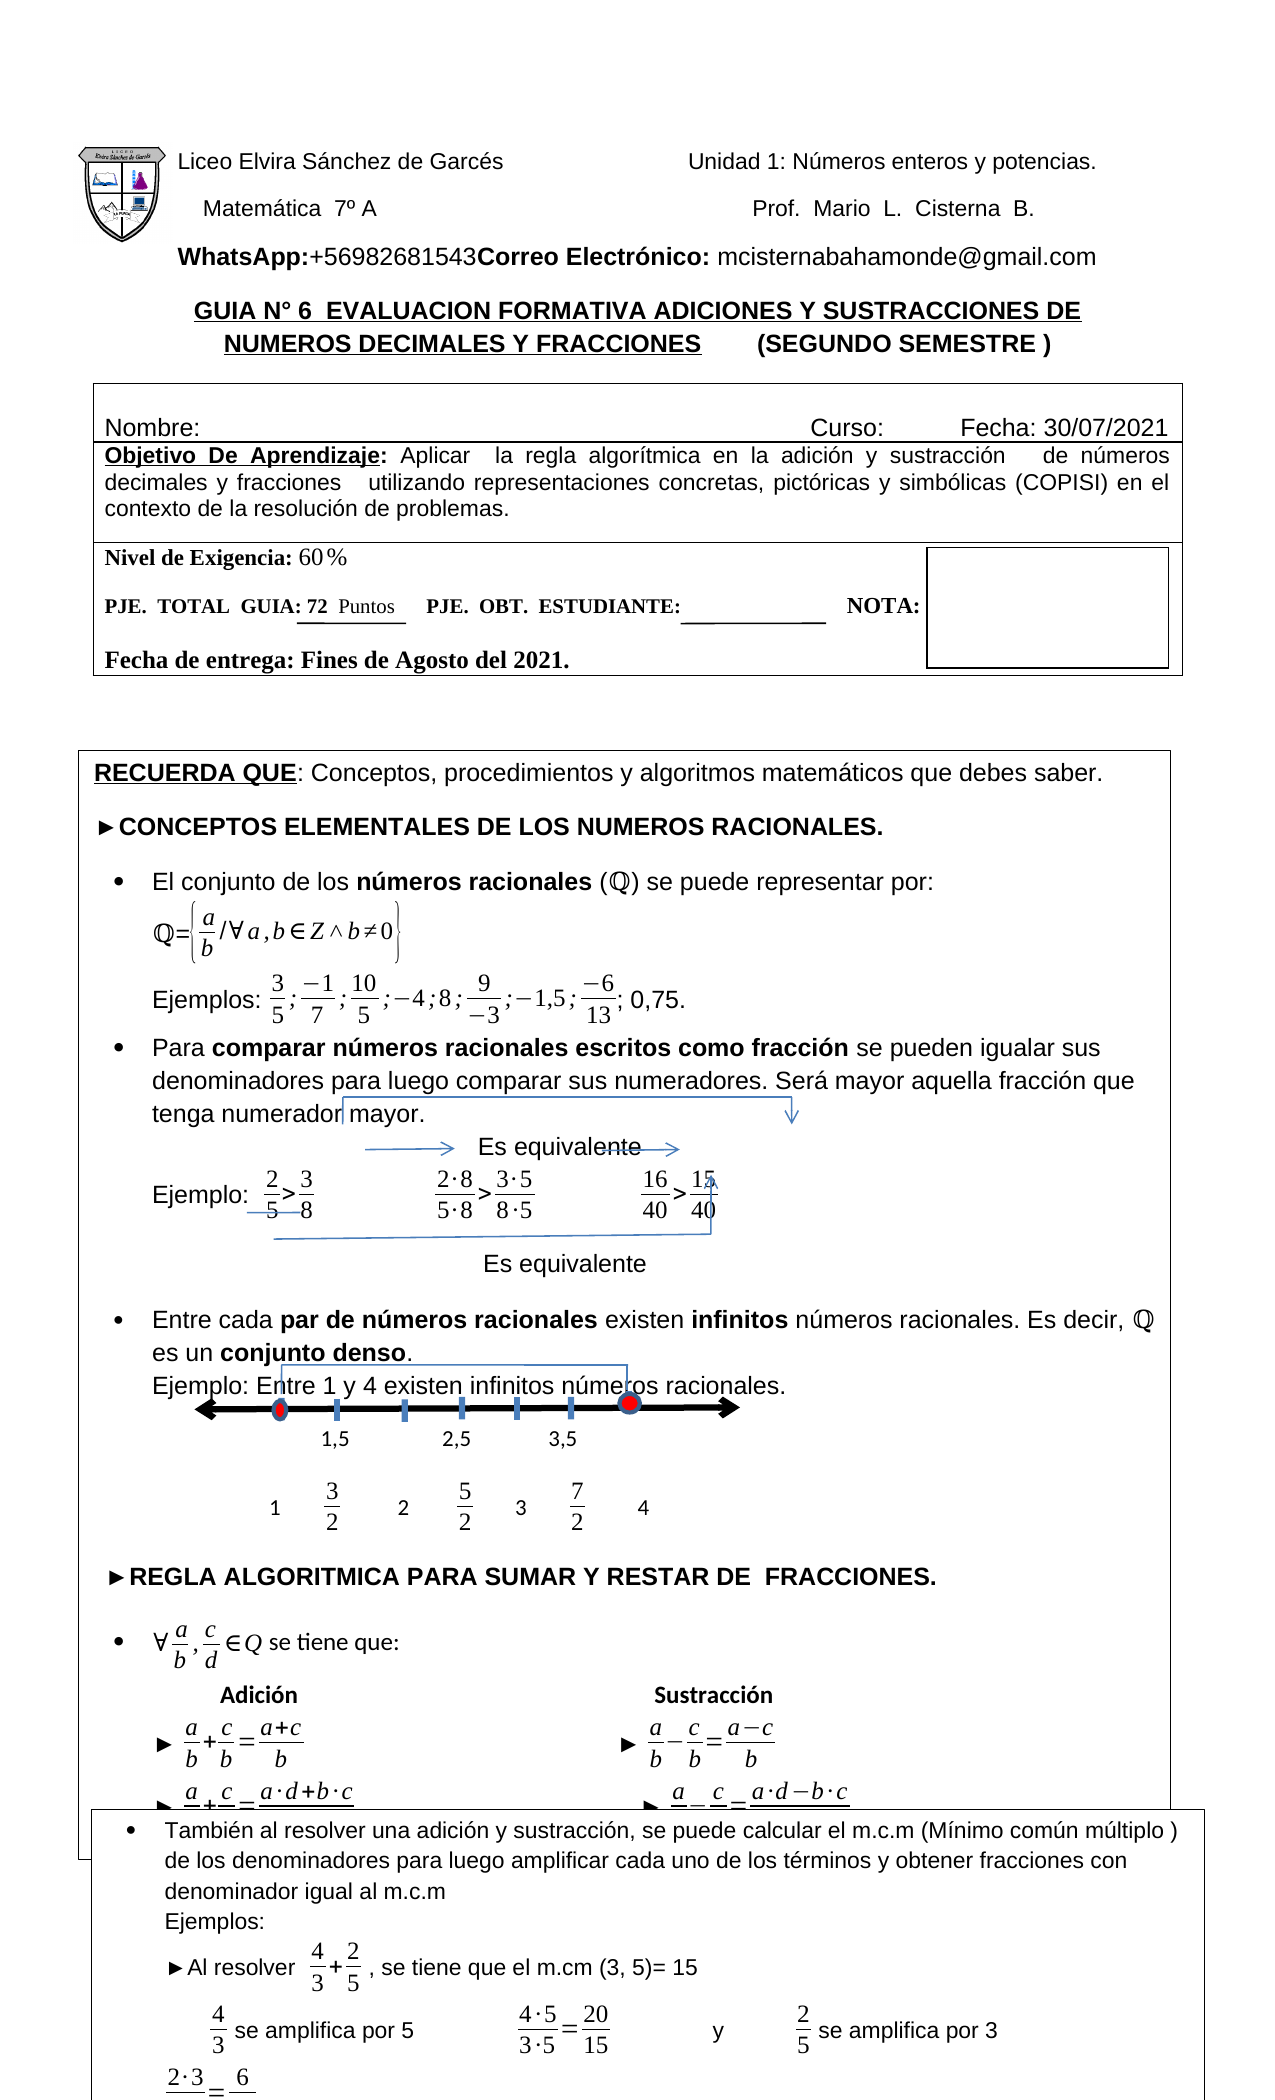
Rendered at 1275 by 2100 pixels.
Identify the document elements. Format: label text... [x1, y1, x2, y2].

text WhatsApp:+56982681543Correo Electrónico: mcisternabahamonde@gmail.com [177, 242, 1098, 271]
text Matemática 7º A Prof. Mario L. Cisterna B. [177, 195, 1098, 221]
text GUIA N° 6 EVALUACION FORMATIVA ADICIONES Y SUSTRACCIONES DE NUMEROS DECIMALES Y FRACCIONES (SEGUNDO SEMESTRE ) [177, 296, 1098, 358]
table_header Nombre: Curso: Fecha: 30/07/2021 [94, 384, 1182, 441]
table_cell Objetivo De Aprendizaje: Aplicar la regla algorítmica en la adición y sustracción de números decimales y fracciones utilizando representaciones concretas, pictóricas y simbólicas (COPISI) en el contexto de la resolución de problemas. [94, 443, 1182, 542]
text Liceo Elvira Sánchez de Garcés Unidad 1: Números enteros y potencias. [177, 148, 1098, 174]
picture [73, 142, 173, 244]
table_cell Nivel de Exigencia: PJE. TOTAL GUIA: 72 Puntos PJE. OBT. ESTUDIANTE: NOTA: Fecha de entrega: Fines de Agosto del 2021. [94, 543, 1182, 675]
